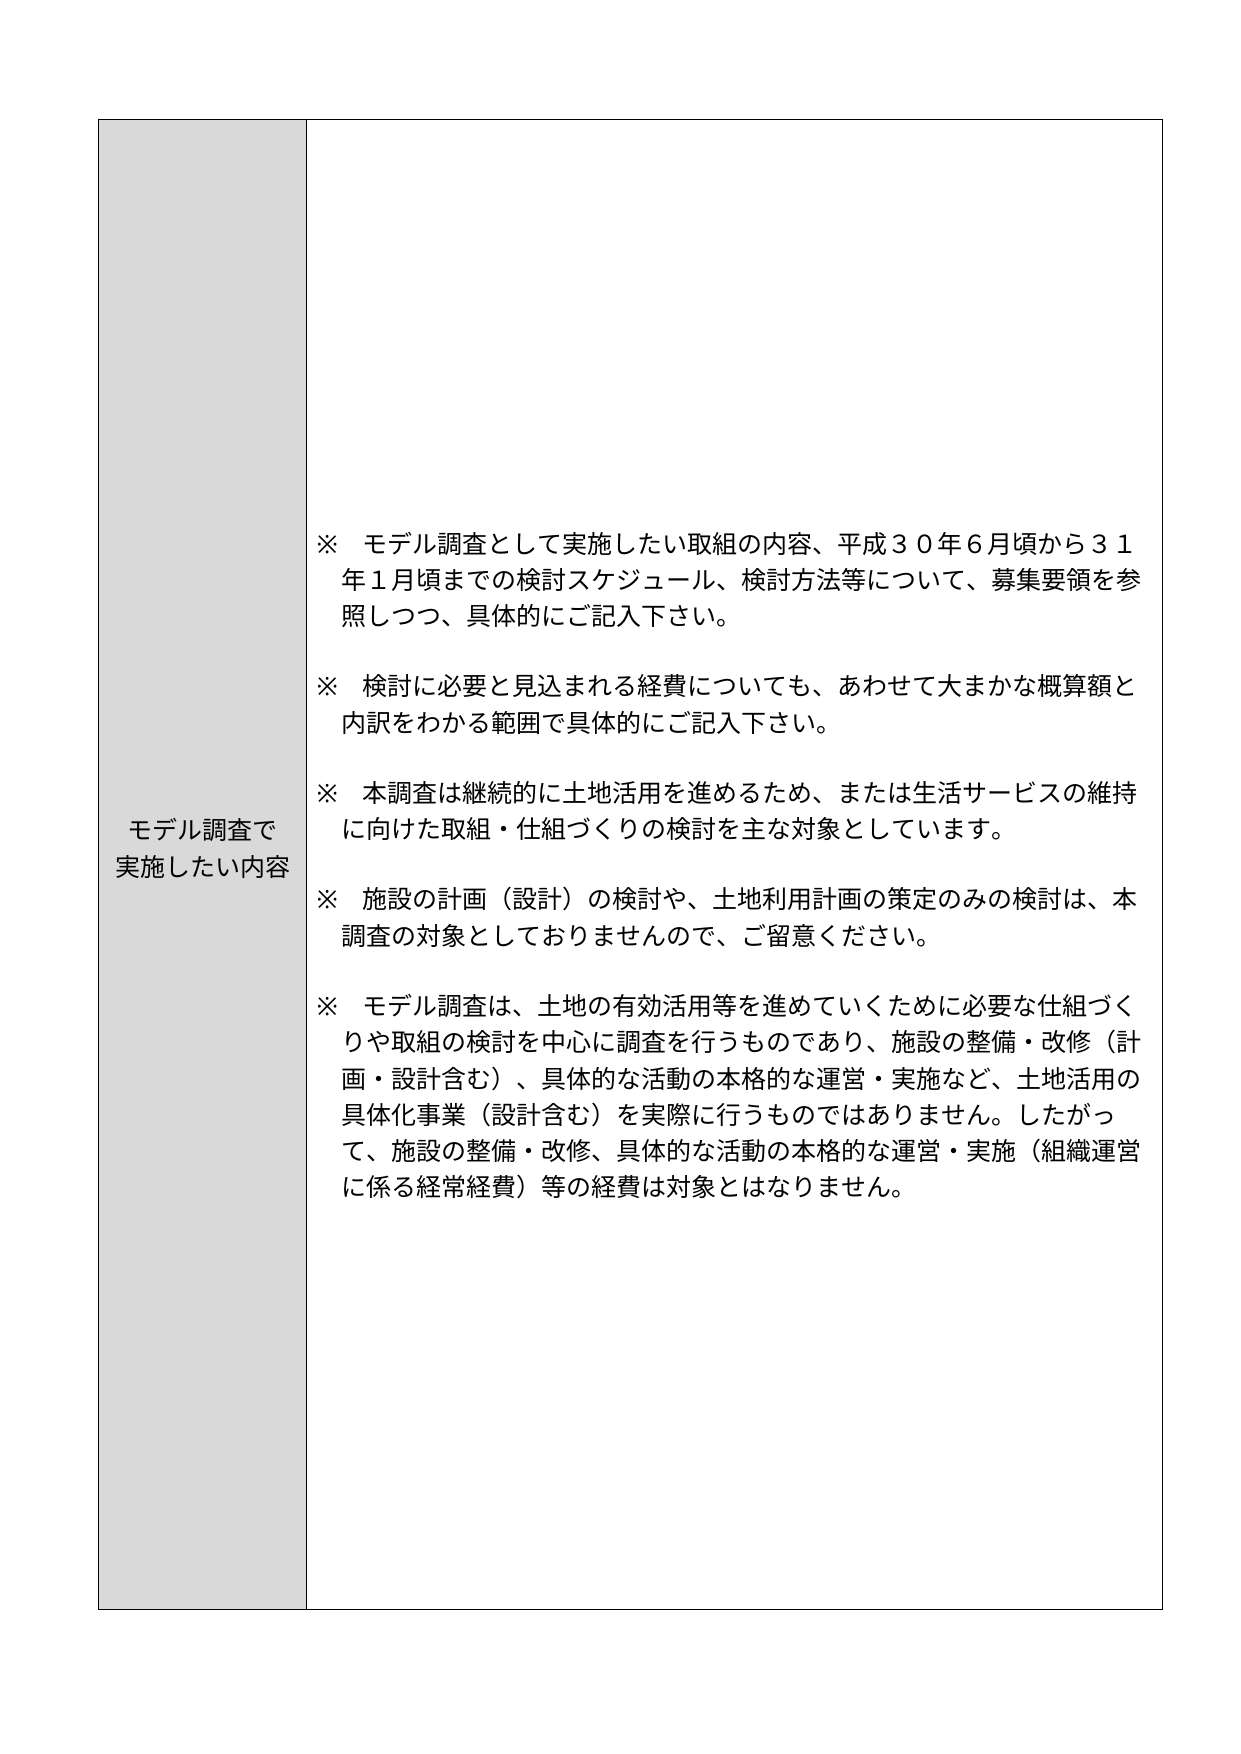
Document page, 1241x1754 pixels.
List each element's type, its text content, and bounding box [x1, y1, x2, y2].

table_header ※ モデル調査として実施したい取組の内容、平成３０年６月頃から３１年１月頃までの検討スケジュール、検討方法等について、募集要領を参照しつつ、具体的にご記入下さい。 ※ 検討に必要と見込まれる経費についても、あわせて大まかな概算額と内訳をわかる範囲で具体的にご記入下さい。 ※ 本調査は継続的に土地活用を進めるため、または生活サービスの維持に向けた取組・仕組づくりの検討を主な対象としています。 ※ 施設の計画（設計）の検討や、土地利用計画の策定のみの検討は、本調査の対象としておりませんので、ご留意ください。 ※ モデル調査は、土地の有効活用等を進めていくために必要な仕組づくりや取組の検討を中心に調査を行うものであり、施設の整備・改修（計画・設計含む）、具体的な活動の本格的な運営・実施など、土地活用の具体化事業（設計含む）を実際に行うものではありません。したがって、施設の整備・改修、具体的な活動の本格的な運営・実施（組織運営に係る経常経費）等の経費は対象とはなりません。 [307, 120, 1162, 1609]
table_header モデル調査で 実施したい内容 [99, 120, 306, 1609]
